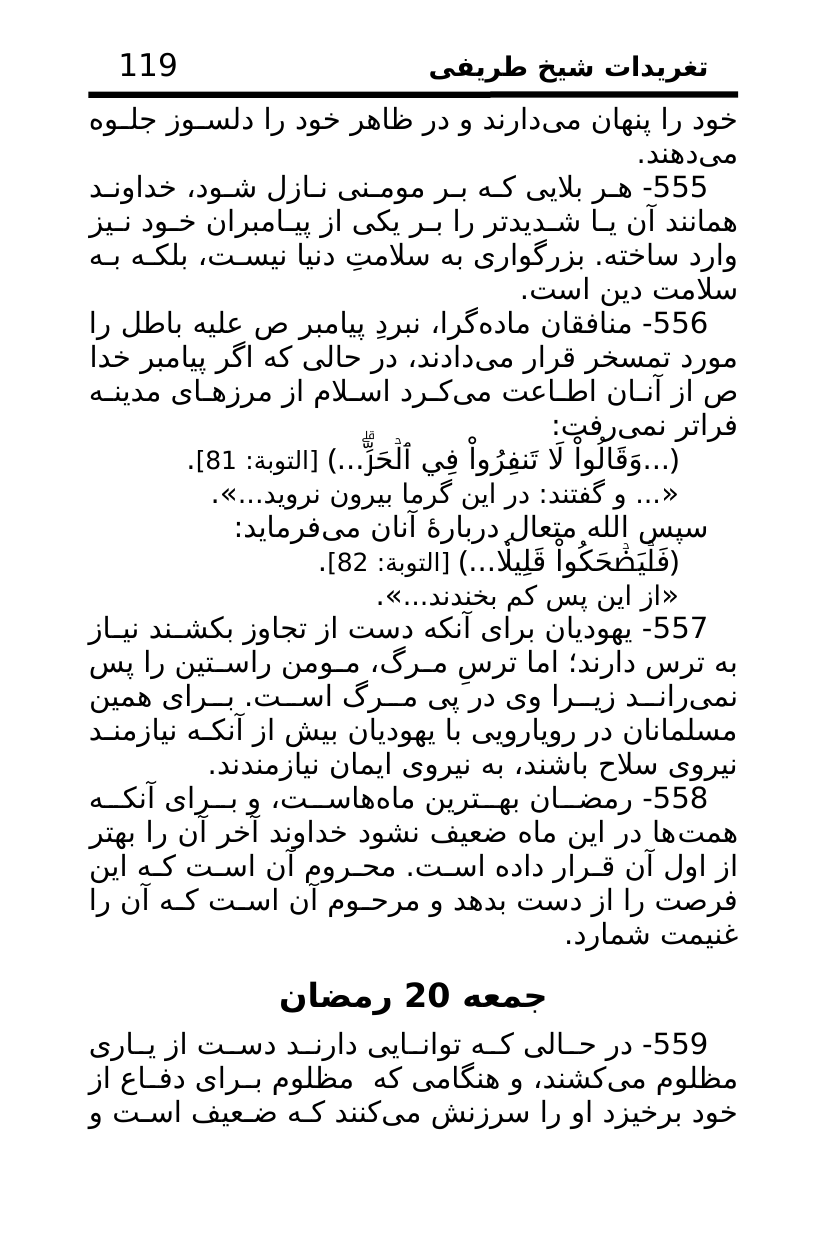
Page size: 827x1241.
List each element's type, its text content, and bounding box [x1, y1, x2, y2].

text جمعه 20 رمضان [89, 976, 738, 1015]
text «... و گفتند: در این گرما بیرون نروید...». [89, 476, 679, 510]
text 556- منافقان ماده‌گرا، نبردِ پیامبر ص علیه باطل را مورد تمسخر قرار می‌دادند، در حالی که اگر پیامبر خدا ص از آنان اطاعت می‌کرد اسلام از مرزهای مدینه فراتر نمی‌رفت: [89, 306, 738, 442]
text ﴿فَلۡيَضۡحَكُواْ قَلِيلٗا...﴾ [التوبة: 82]. [89, 544, 460, 578]
text ﴿فَلۡيَضۡحَكُواْ قَلِيلٗا...﴾ [التوبة: 82]. [468, 544, 670, 578]
text سپس الله متعال دربارهٔ آنان می‌فرماید: [89, 510, 738, 544]
text 557- یهودیان برای آنکه دست از تجاوز بکشند نیاز به ترس دارند؛ اما ترسِ مرگ، مومن راستین را پس نمی‌راند زیرا وی در پی مرگ است. برای همین مسلمانان در رویارویی با یهودیان بیش از آنکه نیازمند نیروی سلاح باشند، به نیروی ایمان نیازمندند. [89, 612, 738, 782]
text 558- رمضان بهترین ماه‌هاست، و برای آنکه همت‌ها در این ماه ضعیف نشود خداوند آخر آن را بهتر از اول آن قرار داده است. محروم آن است که این فرصت را از دست بدهد و مرحوم آن است که آن را غنیمت شمارد. [89, 782, 738, 951]
text ﴿...وَقَالُواْ لَا تَنفِرُواْ فِي ٱلۡحَرِّۗ...﴾ [التوبة: 81]. [89, 442, 328, 476]
text ﴿...وَقَالُواْ لَا تَنفِرُواْ فِي ٱلۡحَرِّۗ...﴾ [التوبة: 81]. [337, 442, 670, 476]
text «از این پس کم بخندند...». [89, 578, 679, 612]
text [89, 102, 738, 170]
text 555- هر بلایی که بر مومنی نازل شود، خداوند همانند آن یا شدیدتر را بر یکی از پیامبران خود نیز وارد ساخته. بزرگواری به سلامتِ دنیا نیست، بلکه به سلامت دین است. [89, 170, 738, 306]
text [89, 1028, 738, 1129]
